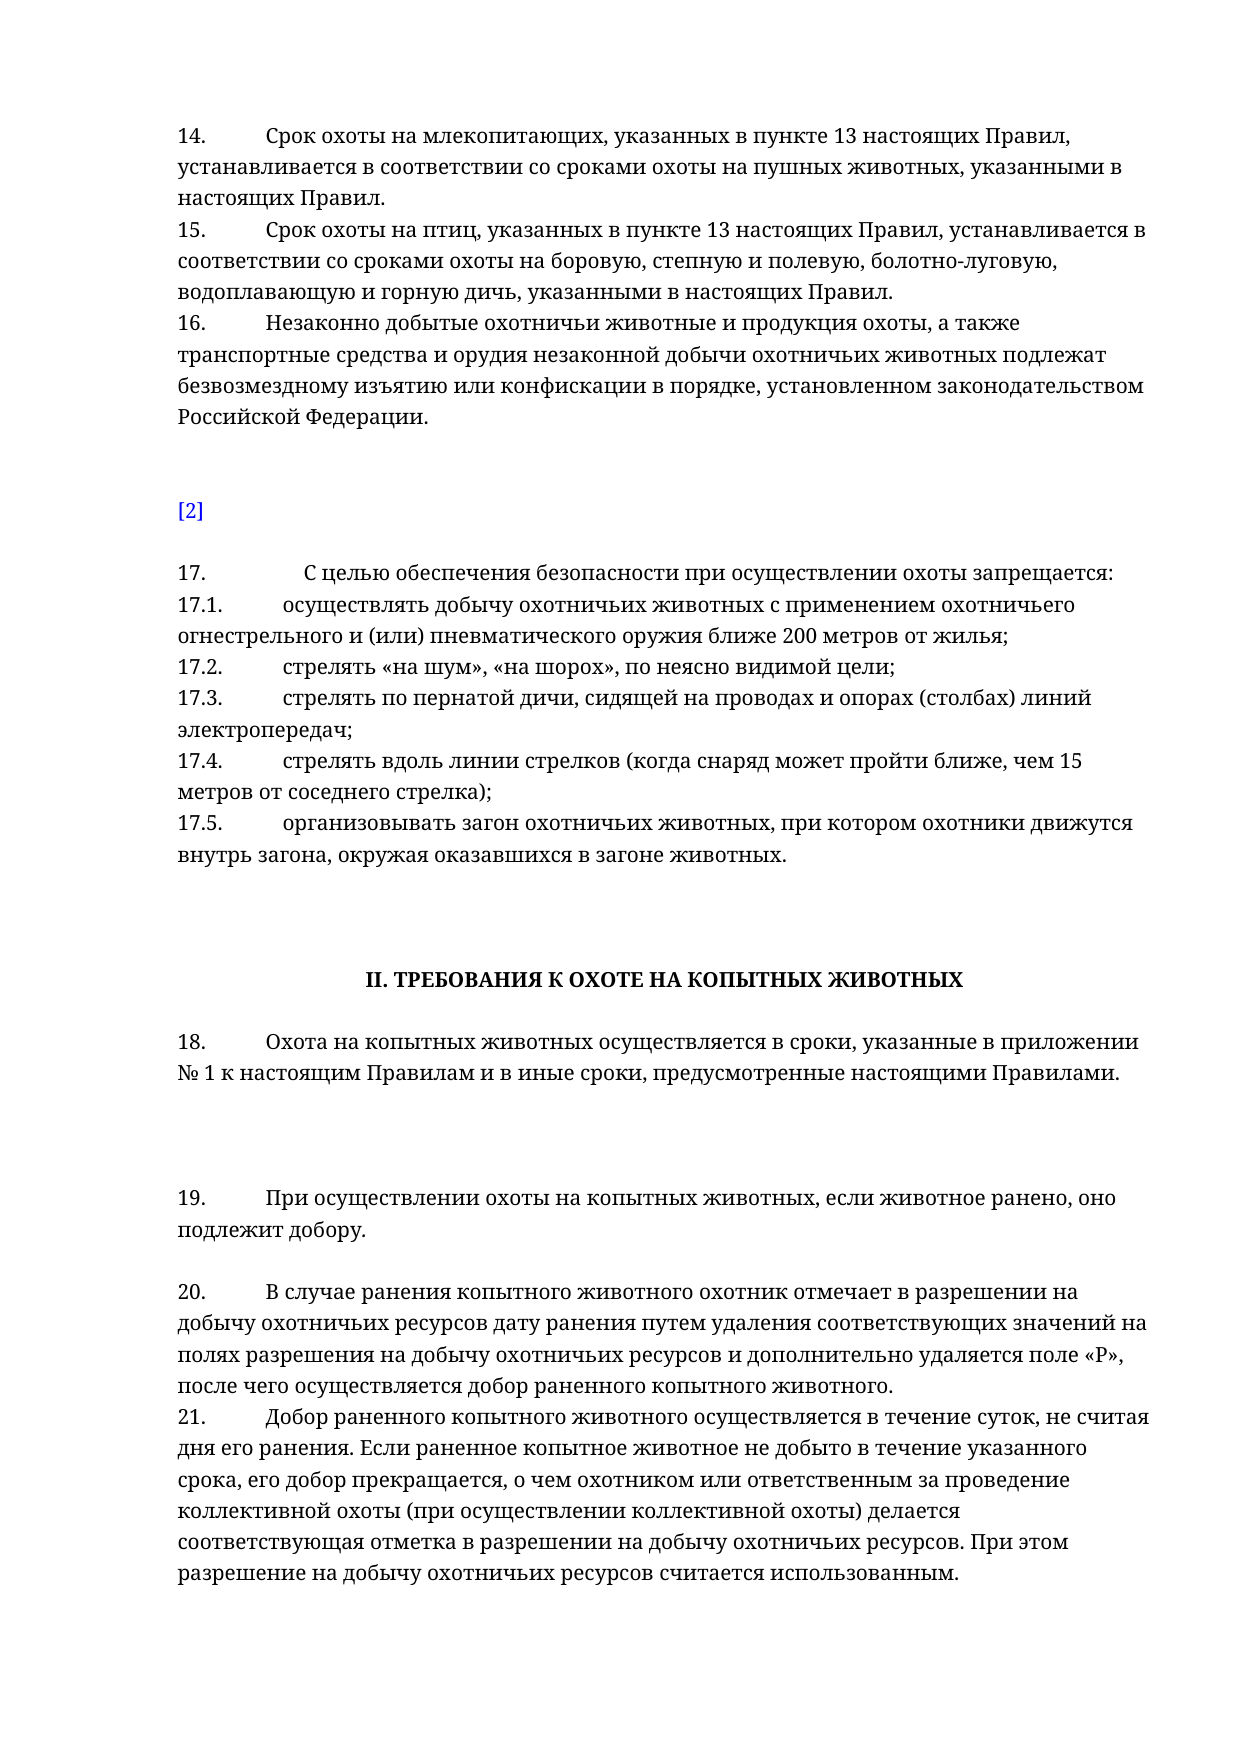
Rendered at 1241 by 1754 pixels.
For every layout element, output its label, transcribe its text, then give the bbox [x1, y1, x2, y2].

text 17.1. осуществлять добычу охотничьих животных с применением охотничьего огнестрельного и (или) пневматического оружия ближе 200 метров от жилья; [177, 587, 1152, 649]
text 15. Срок охоты на птиц, указанных в пункте 13 настоящих Правил, устанавливается в соответствии со сроками охоты на боровую, степную и полевую, болотно-луговую, водоплавающую и горную дичь, указанными в настоящих Правил. [177, 212, 1152, 306]
text 14. Срок охоты на млекопитающих, указанных в пункте 13 настоящих Правил, устанавливается в соответствии со сроками охоты на пушных животных, указанными в настоящих Правил. [177, 118, 1152, 212]
text 17. С целью обеспечения безопасности при осуществлении охоты запрещается: [177, 556, 1152, 587]
text 18. Охота на копытных животных осуществляется в сроки, указанные в приложении № 1 к настоящим Правилам и в иные сроки, предусмотренные настоящими Правилами. [177, 1024, 1152, 1087]
text 20. В случае ранения копытного животного охотник отмечает в разрешении на добычу охотничьих ресурсов дату ранения путем удаления соответствующих значений на полях разрешения на добычу охотничьих ресурсов и дополнительно удаляется поле «Р», после чего осуществляется добор раненного копытного животного. [177, 1274, 1152, 1399]
text II. ТРЕБОВАНИЯ К ОХОТЕ НА КОПЫТНЫХ ЖИВОТНЫХ [177, 962, 1152, 993]
text 17.3. стрелять по пернатой дичи, сидящей на проводах и опорах (столбах) линий электропередач; [177, 681, 1152, 743]
text [2] [177, 493, 1152, 524]
text 17.5. организовывать загон охотничьих животных, при котором охотники движутся внутрь загона, окружая оказавшихся в загоне животных. [177, 806, 1152, 868]
text 17.4. стрелять вдоль линии стрелков (когда снаряд может пройти ближе, чем 15 метров от соседнего стрелка); [177, 743, 1152, 806]
text 21. Добор раненного копытного животного осуществляется в течение суток, не считая дня его ранения. Если раненное копытное животное не добыто в течение указанного срока, его добор прекращается, о чем охотником или ответственным за проведение коллективной охоты (при осуществлении коллективной охоты) делается соответствующая отметка в разрешении на добычу охотничьих ресурсов. При этом разрешение на добычу охотничьих ресурсов считается использованным. [177, 1399, 1152, 1587]
text 17.2. стрелять «на шум», «на шорох», по неясно видимой цели; [177, 649, 1152, 681]
text 19. При осуществлении охоты на копытных животных, если животное ранено, оно подлежит добору. [177, 1181, 1152, 1243]
text 16. Незаконно добытые охотничьи животные и продукция охоты, а также транспортные средства и орудия незаконной добычи охотничьих животных подлежат безвозмездному изъятию или конфискации в порядке, установленном законодательством Российской Федерации. [177, 306, 1152, 431]
